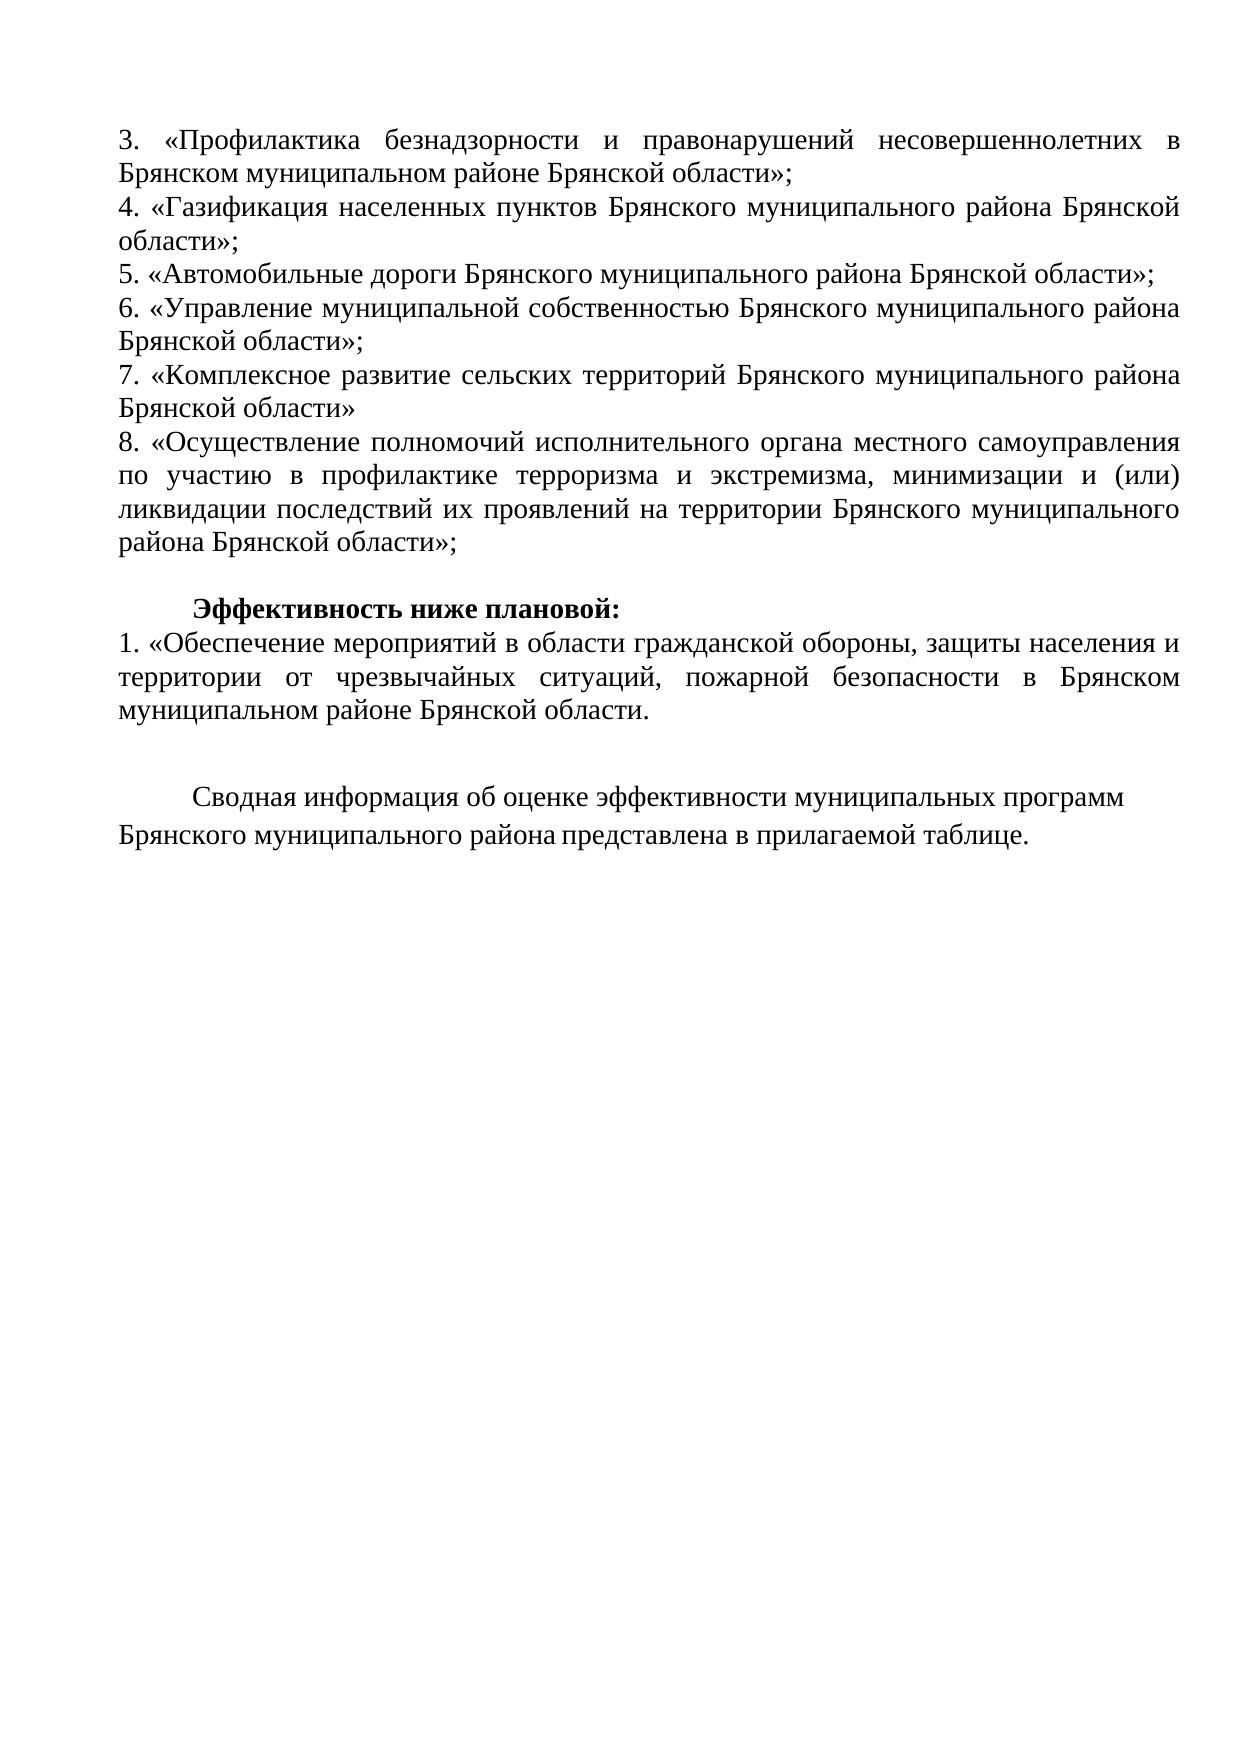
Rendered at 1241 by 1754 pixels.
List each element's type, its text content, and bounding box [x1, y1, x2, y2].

text 5. «Автомобильные дороги Брянского муниципального района Брянской области»; [118, 256, 1181, 290]
text 4. «Газификация населенных пунктов Брянского муниципального района Брянской области»; [118, 189, 1181, 256]
text 8. «Осуществление полномочий исполнительного органа местного самоуправления по участию в профилактике терроризма и экстремизма, минимизации и (или) ликвидации последствий их проявлений на территории Брянского муниципального района Брянской области»; [118, 424, 1181, 558]
text Эффективность ниже плановой: [118, 592, 1181, 625]
text 3. «Профилактика безнадзорности и правонарушений несовершеннолетних в Брянском муниципальном районе Брянской области»; [118, 122, 1181, 189]
text 6. «Управление муниципальной собственностью Брянского муниципального района Брянской области»; [118, 290, 1181, 357]
text Сводная информация об оценке эффективности муниципальных программ Брянского муниципального района представлена в прилагаемой таблице. [118, 779, 1181, 851]
text 1. «Обеспечение мероприятий в области гражданской обороны, защиты населения и территории от чрезвычайных ситуаций, пожарной безопасности в Брянском муниципальном районе Брянской области. [118, 625, 1181, 726]
text 7. «Комплексное развитие сельских территорий Брянского муниципального района Брянской области» [118, 357, 1181, 424]
